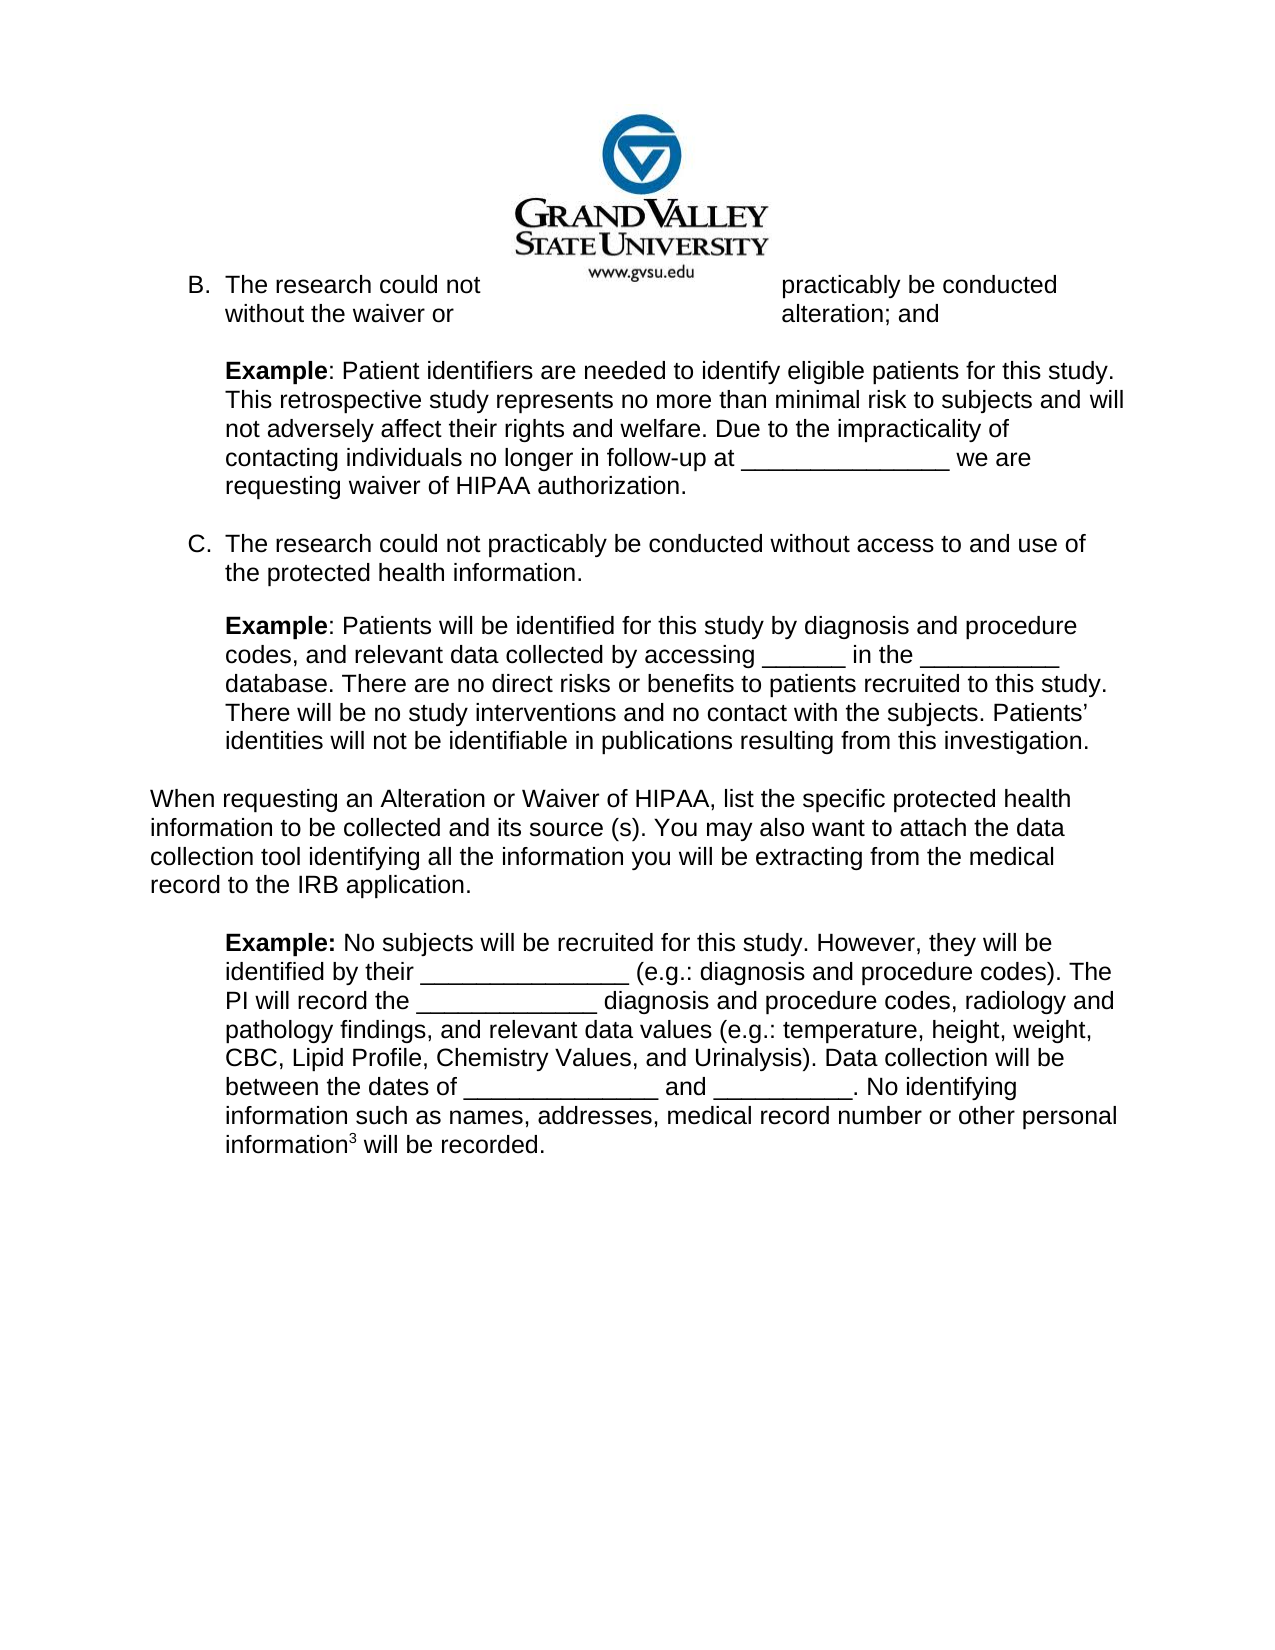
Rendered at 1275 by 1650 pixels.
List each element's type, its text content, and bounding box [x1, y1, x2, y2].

text Example: Patient identifiers are needed to identify eligible patients for this study. This retrospective study represents no more than minimal risk to subjects and will not adversely affect their rights and welfare. Due to the impracticality of contacting individuals no longer in follow-up at _______________ we are requesting waiver of HIPAA authorization. [225, 356, 1125, 500]
list The research could not practicably be conducted without access to and use of the protected health information. [187, 529, 1125, 586]
subtitle Example: Patients will be identified for this study by diagnosis and procedure codes, and relevant data collected by accessing ______ in the __________ database. There are no direct risks or benefits to patients recruited to this study. There will be no study interventions and no contact with the subjects. Patients’ identities will not be identifiable in publications resulting from this investigation. [225, 611, 1125, 755]
picture [503, 104, 772, 293]
text Example: No subjects will be recruited for this study. However, they will be identified by their _______________ (e.g.: diagnosis and procedure codes). The PI will record the _____________ diagnosis and procedure codes, radiology and pathology findings, and relevant data values (e.g.: temperature, height, weight, CBC, Lipid Profile, Chemistry Values, and Urinalysis). Data collection will be between the dates of ______________ and __________. No identifying information such as names, addresses, medical record number or other personal information3 will be recorded. [225, 928, 1125, 1158]
text When requesting an Alteration or Waiver of HIPAA, list the specific protected health information to be collected and its source (s). You may also want to attach the data collection tool identifying all the information you will be extracting from the medical record to the IRB application. [150, 784, 1125, 899]
list The research could not practicably be conducted without the waiver or alteration; and [187, 270, 1125, 327]
